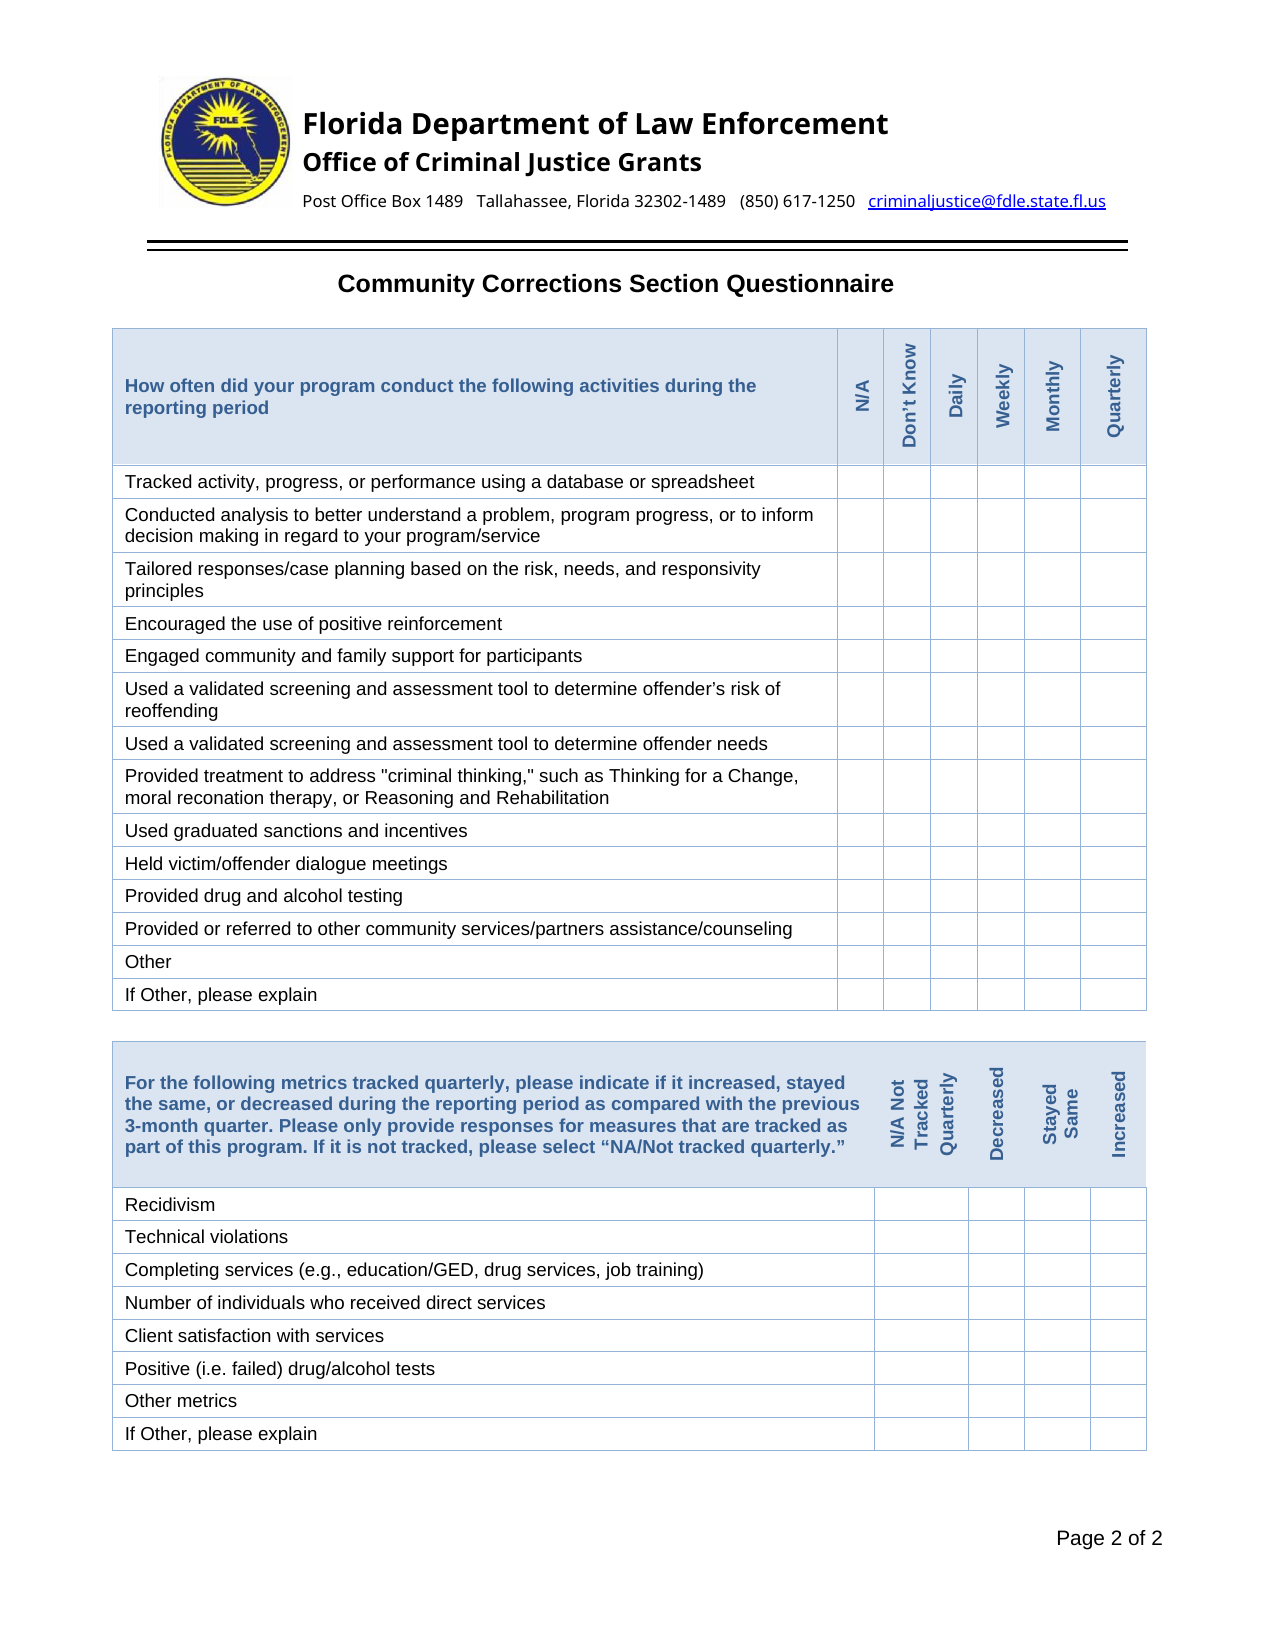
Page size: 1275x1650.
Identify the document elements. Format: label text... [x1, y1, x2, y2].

table_cell [931, 607, 977, 639]
table_cell [978, 847, 1024, 879]
table_cell [838, 946, 883, 977]
table_cell [978, 499, 1024, 552]
table_cell [884, 727, 930, 759]
table_cell [978, 673, 1024, 726]
table_cell [1081, 760, 1146, 813]
table_cell [931, 814, 977, 846]
table_cell [1091, 1418, 1146, 1450]
table_header N/A [838, 329, 883, 464]
table_cell [838, 673, 883, 726]
table_cell [931, 727, 977, 759]
table_cell [969, 1188, 1024, 1220]
table_cell [838, 640, 883, 672]
table_cell [1025, 814, 1080, 846]
table_cell [1025, 1385, 1090, 1417]
table_cell [969, 1385, 1024, 1417]
table_cell [838, 814, 883, 846]
table_cell [884, 466, 930, 497]
table_cell [969, 1418, 1024, 1450]
table_cell [884, 760, 930, 813]
table_cell [1025, 673, 1080, 726]
table_cell [931, 946, 977, 977]
table_cell Engaged community and family support for participants [113, 640, 837, 672]
table_cell [1081, 946, 1146, 977]
table_cell [931, 880, 977, 912]
table_cell [1091, 1352, 1146, 1384]
table_cell [838, 880, 883, 912]
table_cell [978, 946, 1024, 977]
table_cell [884, 640, 930, 672]
table_header N/A Not Tracked Quarterly [874, 1042, 968, 1187]
table_cell If Other, please explain [113, 1418, 874, 1450]
table_cell Other [113, 946, 837, 977]
table_cell [978, 727, 1024, 759]
table_header Daily [931, 329, 977, 464]
table_cell [875, 1221, 968, 1253]
table_cell [978, 607, 1024, 639]
table_cell [1025, 607, 1080, 639]
table_cell Completing services (e.g., education/GED, drug services, job training) [113, 1254, 874, 1286]
table_cell [1025, 640, 1080, 672]
table_cell [1081, 673, 1146, 726]
table_header Don’t Know [884, 329, 930, 464]
table_cell [884, 553, 930, 606]
table_cell [1025, 1254, 1090, 1286]
table_cell [875, 1188, 968, 1220]
table_cell [1081, 640, 1146, 672]
table_cell [978, 814, 1024, 846]
table_cell [875, 1320, 968, 1351]
table_cell If Other, please explain [113, 979, 837, 1010]
table_cell [1091, 1385, 1146, 1417]
table_cell Recidivism [113, 1188, 874, 1220]
table_cell [978, 553, 1024, 606]
table_header Quarterly [1081, 329, 1146, 464]
table_header For the following metrics tracked quarterly, please indicate if it increased, stayed the same, or decreased during the reporting period as compared with the previous 3-month quarter. Please only provide responses for measures that are tracked as part of this program. If it is not tracked, please select “NA/Not tracked quarterly.” [113, 1042, 874, 1187]
table_cell [1025, 1418, 1090, 1450]
table_header Increased [1090, 1042, 1146, 1187]
table_cell [838, 607, 883, 639]
table_cell [1025, 1188, 1090, 1220]
table_cell [1025, 1352, 1090, 1384]
table_cell [884, 913, 930, 944]
table_cell Positive (i.e. failed) drug/alcohol tests [113, 1352, 874, 1384]
table_cell [884, 946, 930, 977]
table_cell Provided treatment to address "criminal thinking," such as Thinking for a Change, moral reconation therapy, or Reasoning and Rehabilitation [113, 760, 837, 813]
table_cell [1091, 1254, 1146, 1286]
table_cell [838, 499, 883, 552]
table_cell [838, 760, 883, 813]
table_cell [875, 1385, 968, 1417]
table_cell [884, 847, 930, 879]
table_cell [931, 847, 977, 879]
table_header Weekly [978, 329, 1024, 464]
table_cell [931, 640, 977, 672]
table_cell [1081, 847, 1146, 879]
table_cell [884, 673, 930, 726]
table_cell Conducted analysis to better understand a problem, program progress, or to inform decision making in regard to your program/service [113, 499, 837, 552]
table_cell Number of individuals who received direct services [113, 1287, 874, 1318]
table_cell Tailored responses/case planning based on the risk, needs, and responsivity principles [113, 553, 837, 606]
table_cell Provided drug and alcohol testing [113, 880, 837, 912]
table_cell [1025, 913, 1080, 944]
table_cell [1081, 553, 1146, 606]
table_cell [1025, 1221, 1090, 1253]
table_cell [838, 847, 883, 879]
table_cell [978, 979, 1024, 1010]
table_cell [838, 727, 883, 759]
table_header Monthly [1025, 329, 1080, 464]
table_cell [1025, 979, 1080, 1010]
table_cell [1025, 760, 1080, 813]
table_cell [931, 760, 977, 813]
table_header How often did your program conduct the following activities during the reporting period [113, 329, 837, 464]
table_cell [1081, 913, 1146, 944]
table_cell [969, 1221, 1024, 1253]
table_cell [931, 673, 977, 726]
table_cell [1025, 553, 1080, 606]
table_cell [969, 1287, 1024, 1318]
table_cell [978, 880, 1024, 912]
table_cell Encouraged the use of positive reinforcement [113, 607, 837, 639]
table_cell [1091, 1188, 1146, 1220]
table_cell Client satisfaction with services [113, 1320, 874, 1351]
table_cell Provided or referred to other community services/partners assistance/counseling [113, 913, 837, 944]
table_cell [978, 466, 1024, 497]
table_cell [931, 553, 977, 606]
table_cell [875, 1418, 968, 1450]
table_cell [1025, 727, 1080, 759]
table_cell [1081, 814, 1146, 846]
table_cell [978, 760, 1024, 813]
table_cell [1081, 499, 1146, 552]
table_header Stayed Same [1024, 1042, 1090, 1187]
table_cell [978, 913, 1024, 944]
table_cell [1081, 979, 1146, 1010]
table_cell [1081, 466, 1146, 497]
table_cell [1081, 607, 1146, 639]
table_cell [838, 979, 883, 1010]
table_cell [875, 1254, 968, 1286]
table_cell [931, 499, 977, 552]
table_cell Other metrics [113, 1385, 874, 1417]
table_cell [884, 607, 930, 639]
table_cell [1025, 1287, 1090, 1318]
table_cell [875, 1287, 968, 1318]
table_cell [838, 466, 883, 497]
table_cell [1081, 880, 1146, 912]
table_cell Used graduated sanctions and incentives [113, 814, 837, 846]
table_cell Held victim/offender dialogue meetings [113, 847, 837, 879]
table_cell [1025, 499, 1080, 552]
table_cell Used a validated screening and assessment tool to determine offender’s risk of reoffending [113, 673, 837, 726]
table_cell [884, 979, 930, 1010]
table_header Decreased [968, 1042, 1024, 1187]
table_cell Tracked activity, progress, or performance using a database or spreadsheet [113, 466, 837, 497]
table_cell [884, 880, 930, 912]
table_cell [1025, 466, 1080, 497]
table_cell [1025, 946, 1080, 977]
table_cell [884, 814, 930, 846]
table_cell [838, 553, 883, 606]
table_cell [1025, 880, 1080, 912]
table_cell [884, 499, 930, 552]
table_cell [978, 640, 1024, 672]
table_cell [875, 1352, 968, 1384]
table_cell Technical violations [113, 1221, 874, 1253]
table_cell [1025, 847, 1080, 879]
table_cell [931, 913, 977, 944]
table_cell [838, 913, 883, 944]
table_cell [969, 1352, 1024, 1384]
table_cell [1091, 1221, 1146, 1253]
table_cell [969, 1254, 1024, 1286]
table_cell [969, 1320, 1024, 1351]
table_cell [1081, 727, 1146, 759]
table_cell [931, 979, 977, 1010]
table_cell [1091, 1287, 1146, 1318]
table_cell [1025, 1320, 1090, 1351]
table_cell [931, 466, 977, 497]
table_cell Used a validated screening and assessment tool to determine offender needs [113, 727, 837, 759]
table_cell [1091, 1320, 1146, 1351]
picture [158, 75, 293, 208]
